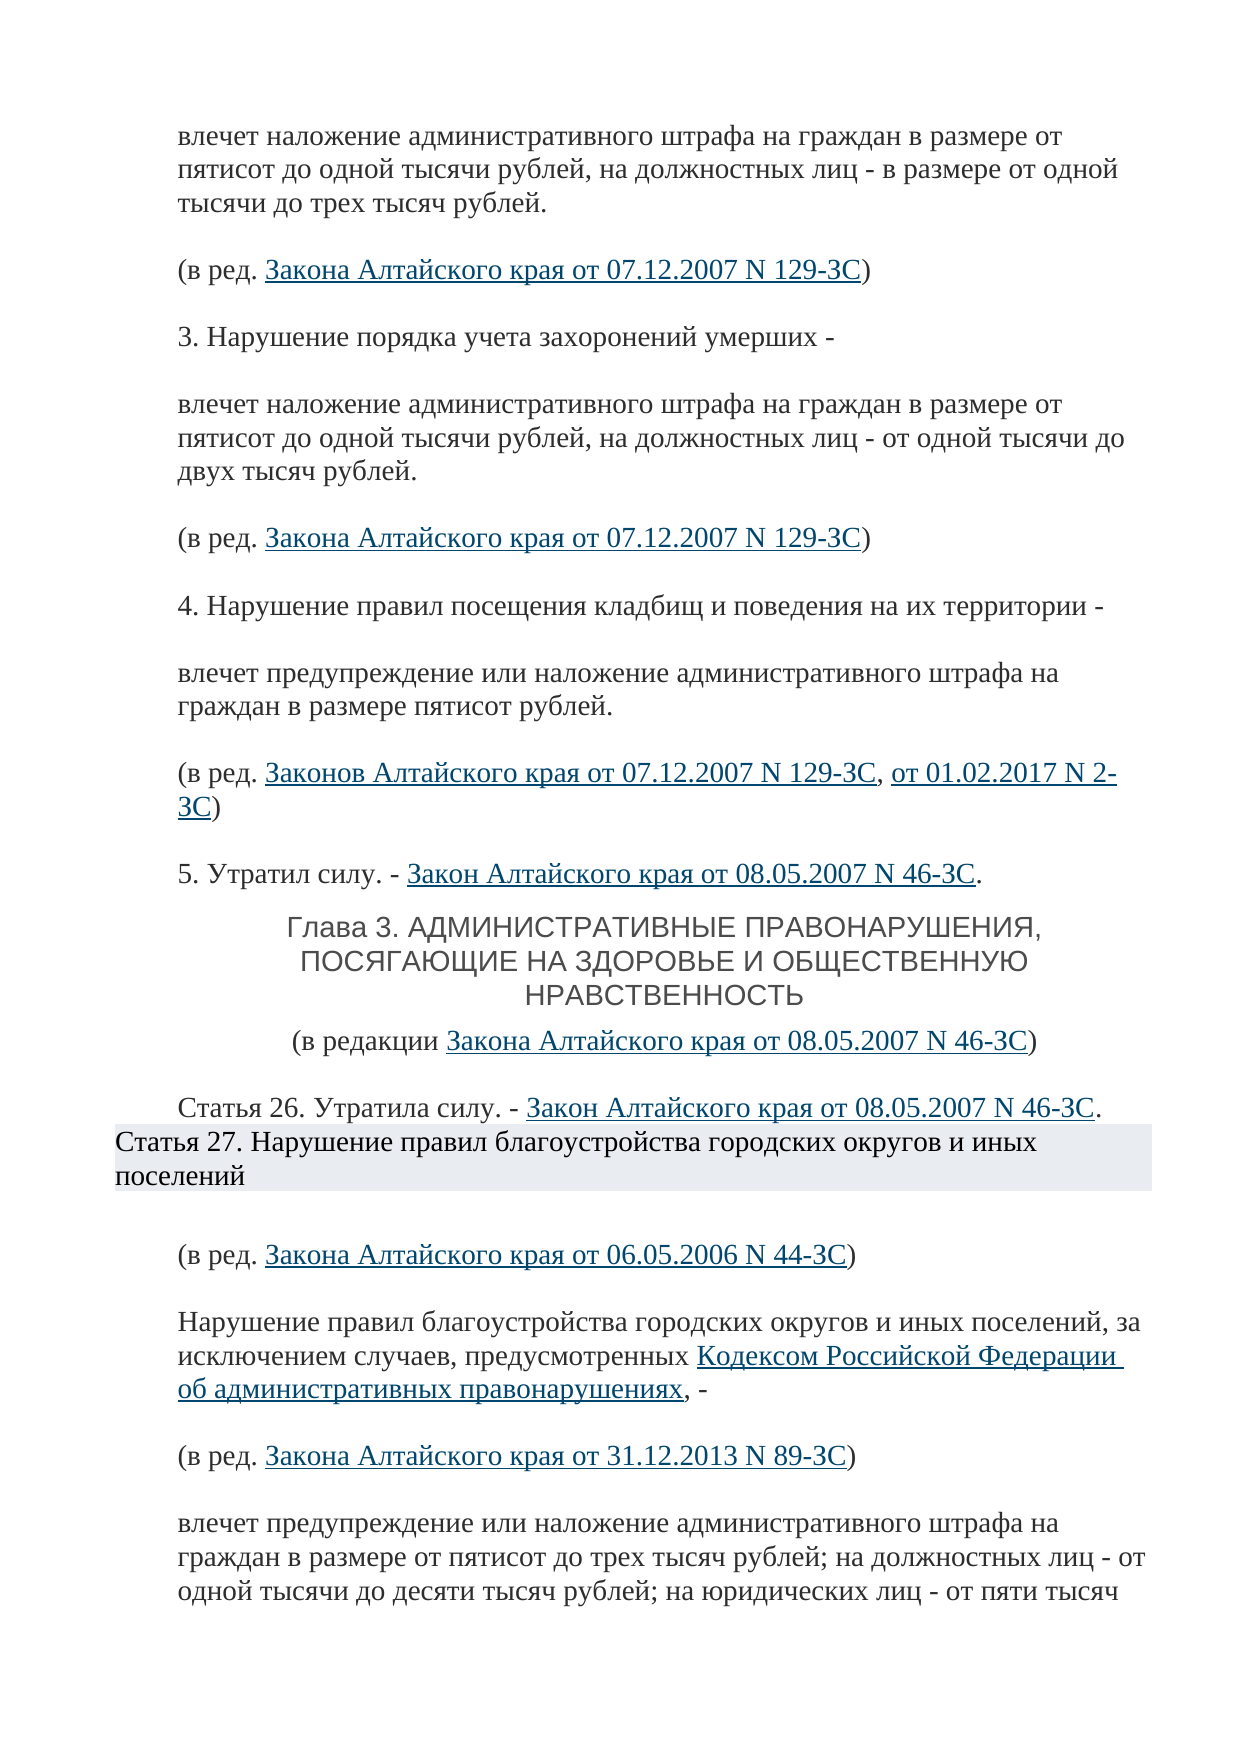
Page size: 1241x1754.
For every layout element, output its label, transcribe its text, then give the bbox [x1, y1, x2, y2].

text Глава 3. АДМИНИСТРАТИВНЫЕ ПРАВОНАРУШЕНИЯ, ПОСЯГАЮЩИЕ НА ЗДОРОВЬЕ И ОБЩЕСТВЕННУЮ НРАВСТВЕННОСТЬ [177, 910, 1152, 1011]
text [177, 1204, 1152, 1606]
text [177, 118, 1152, 889]
text (в редакции Закона Алтайского края от 08.05.2007 N 46-ЗС) [177, 1023, 1152, 1057]
text Статья 27. Нарушение правил благоустройства городских округов и иных поселений [115, 1124, 1152, 1191]
text Статья 26. Утратила силу. - Закон Алтайского края от 08.05.2007 N 46-ЗС. [177, 1057, 1152, 1124]
